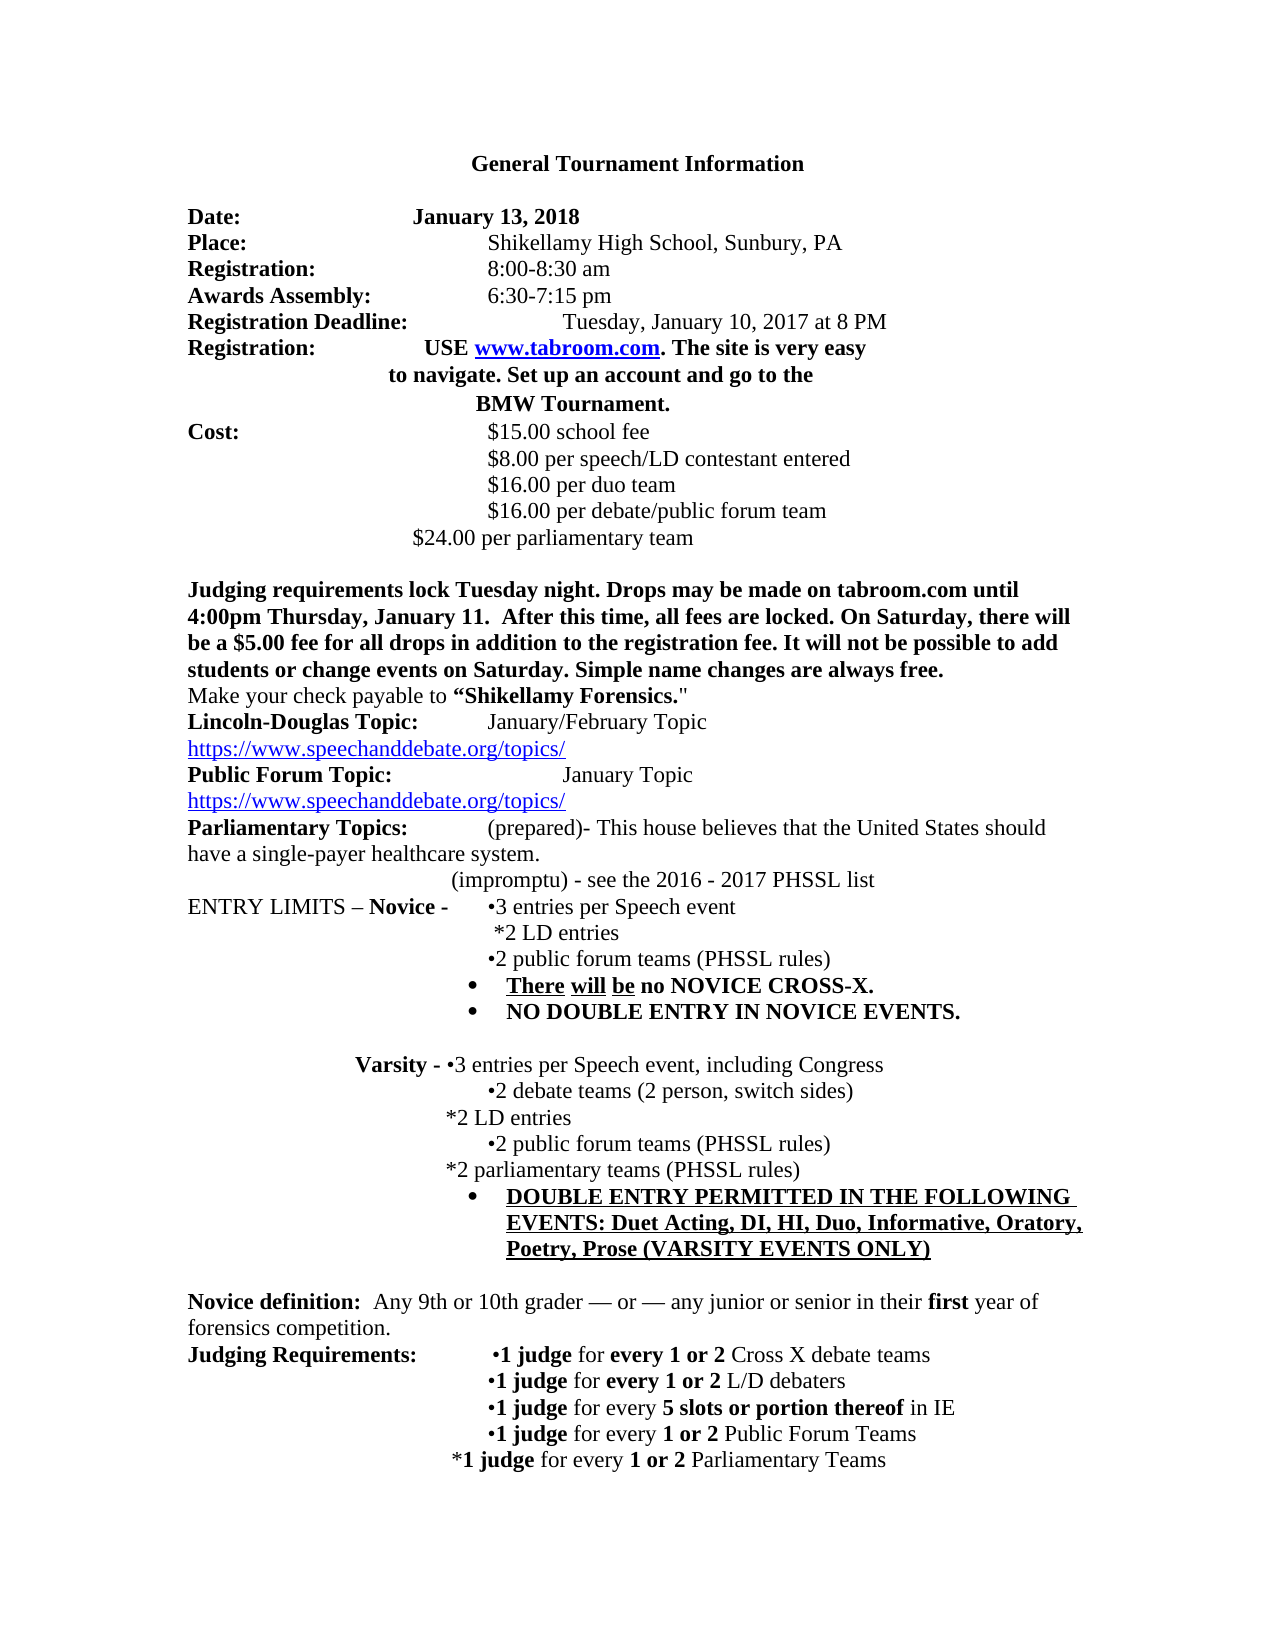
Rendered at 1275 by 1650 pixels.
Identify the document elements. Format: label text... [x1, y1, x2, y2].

text Make your check payable to “Shikellamy Forensics." [187, 682, 1087, 708]
text Judging Requirements: •1 judge for every 1 or 2 Cross X debate teams [187, 1341, 1087, 1367]
text BMW Tournament. [187, 387, 1087, 418]
text •2 debate teams (2 person, switch sides) [187, 1077, 1087, 1104]
text $24.00 per parliamentary team [187, 524, 1087, 550]
text Judging requirements lock Tuesday night. Drops may be made on tabroom.com until 4:00pm Thursday, January 11. After this time, all fees are locked. On Saturday, there will be a $5.00 fee for all drops in addition to the registration fee. It will not be possible to add students or change events on Saturday. Simple name changes are always free. [187, 577, 1087, 682]
text *1 judge for every 1 or 2 Parliamentary Teams [187, 1446, 1087, 1473]
text Date: January 13, 2018 [187, 203, 1087, 229]
text Cost: $15.00 school fee [187, 418, 1087, 445]
text Registration: USE www.tabroom.com. The site is very easy [187, 334, 1087, 361]
text •1 judge for every 1 or 2 L/D debaters [187, 1367, 1087, 1393]
text (impromptu) - see the 2016 - 2017 PHSSL list [187, 866, 1087, 893]
text https://www.speechanddebate.org/topics/ [187, 787, 1087, 814]
text •2 public forum teams (PHSSL rules) [187, 946, 1087, 972]
text Awards Assembly: 6:30-7:15 pm [187, 282, 1087, 308]
text •1 judge for every 1 or 2 Public Forum Teams [187, 1420, 1087, 1446]
text Registration: 8:00-8:30 am [187, 255, 1087, 282]
list There will be no NOVICE CROSS-X. [469, 972, 1087, 998]
text •1 judge for every 5 slots or portion thereof in IE [187, 1393, 1087, 1420]
text Registration Deadline: Tuesday, January 10, 2017 at 8 PM [187, 308, 1087, 334]
text Varsity - •3 entries per Speech event, including Congress [187, 1051, 1087, 1077]
list DOUBLE ENTRY PERMITTED IN THE FOLLOWING EVENTS: Duet Acting, DI, HI, Duo, Informative, Oratory, Poetry, Prose (VARSITY EVENTS ONLY) [469, 1183, 1087, 1262]
text Place: Shikellamy High School, Sunbury, PA [187, 229, 1087, 255]
text •2 public forum teams (PHSSL rules) [187, 1130, 1087, 1156]
list NO DOUBLE ENTRY IN NOVICE EVENTS. [469, 998, 1087, 1024]
text General Tournament Information [187, 150, 1087, 176]
text Novice definition: Any 9th or 10th grader — or — any junior or senior in their first year of forensics competition. [187, 1288, 1087, 1341]
text ENTRY LIMITS – Novice - •3 entries per Speech event [187, 893, 1087, 919]
text *2 LD entries [187, 1104, 1087, 1130]
text Parliamentary Topics: (prepared)- This house believes that the United States should have a single-payer healthcare system. [187, 814, 1087, 866]
text *2 parliamentary teams (PHSSL rules) [187, 1156, 1087, 1183]
text $16.00 per duo team [187, 471, 1087, 497]
text Public Forum Topic: January Topic [187, 761, 1087, 787]
text $8.00 per speech/LD contestant entered [187, 445, 1087, 471]
text *2 LD entries [187, 919, 1087, 946]
text to navigate. Set up an account and go to the [187, 361, 1087, 387]
text $16.00 per debate/public forum team [187, 497, 1087, 524]
text Lincoln-Douglas Topic: January/February Topic https://www.speechanddebate.org/topics/ [187, 708, 1087, 761]
